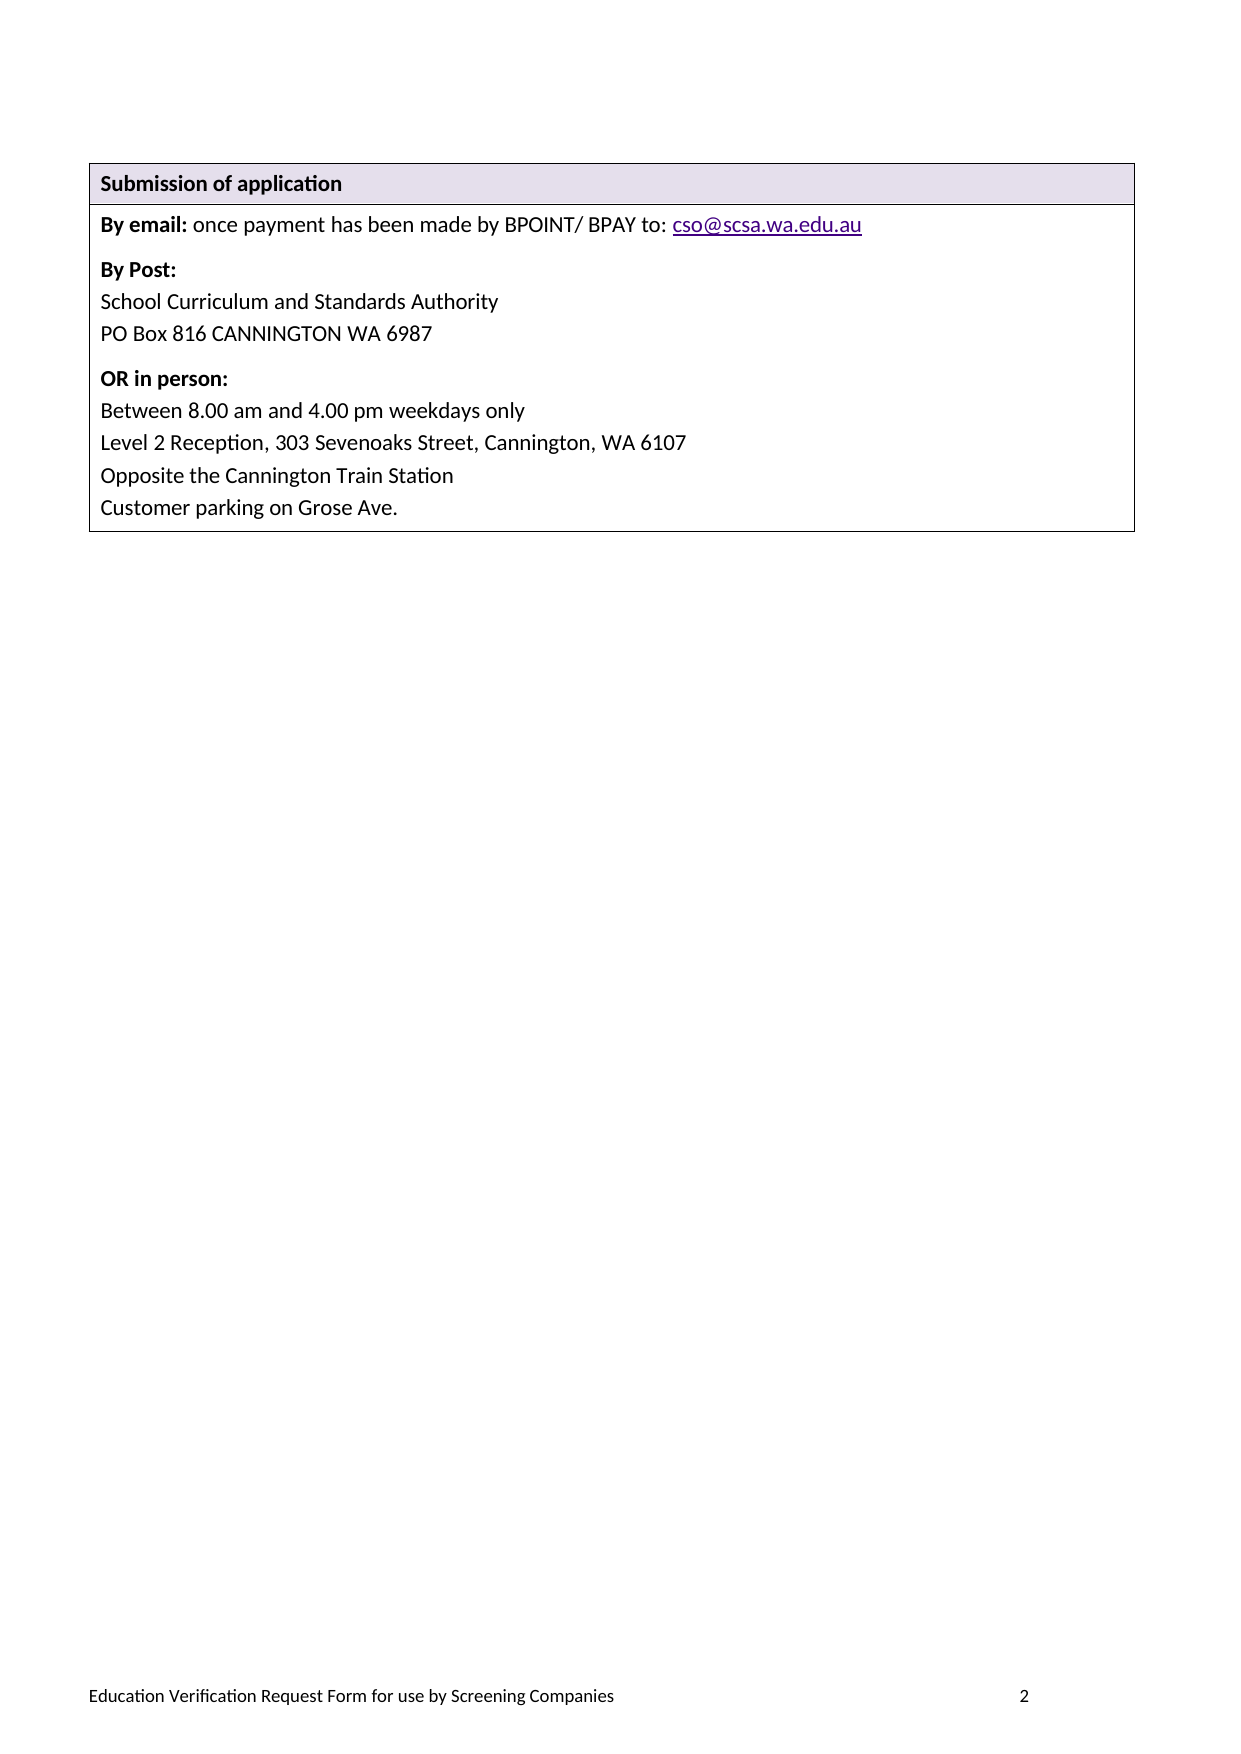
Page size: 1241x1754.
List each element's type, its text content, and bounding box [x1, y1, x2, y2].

table_cell By email: once payment has been made by BPOINT/ BPAY to: cso@scsa.wa.edu.au By Post: School Curriculum and Standards Authority PO Box 816 CANNINGTON WA 6987 OR in person: Between 8.00 am and 4.00 pm weekdays only Level 2 Reception, 303 Sevenoaks Street, Cannington, WA 6107 Opposite the Cannington Train Station Customer parking on Grose Ave. [90, 205, 1134, 531]
table_cell Submission of application [90, 164, 1134, 203]
